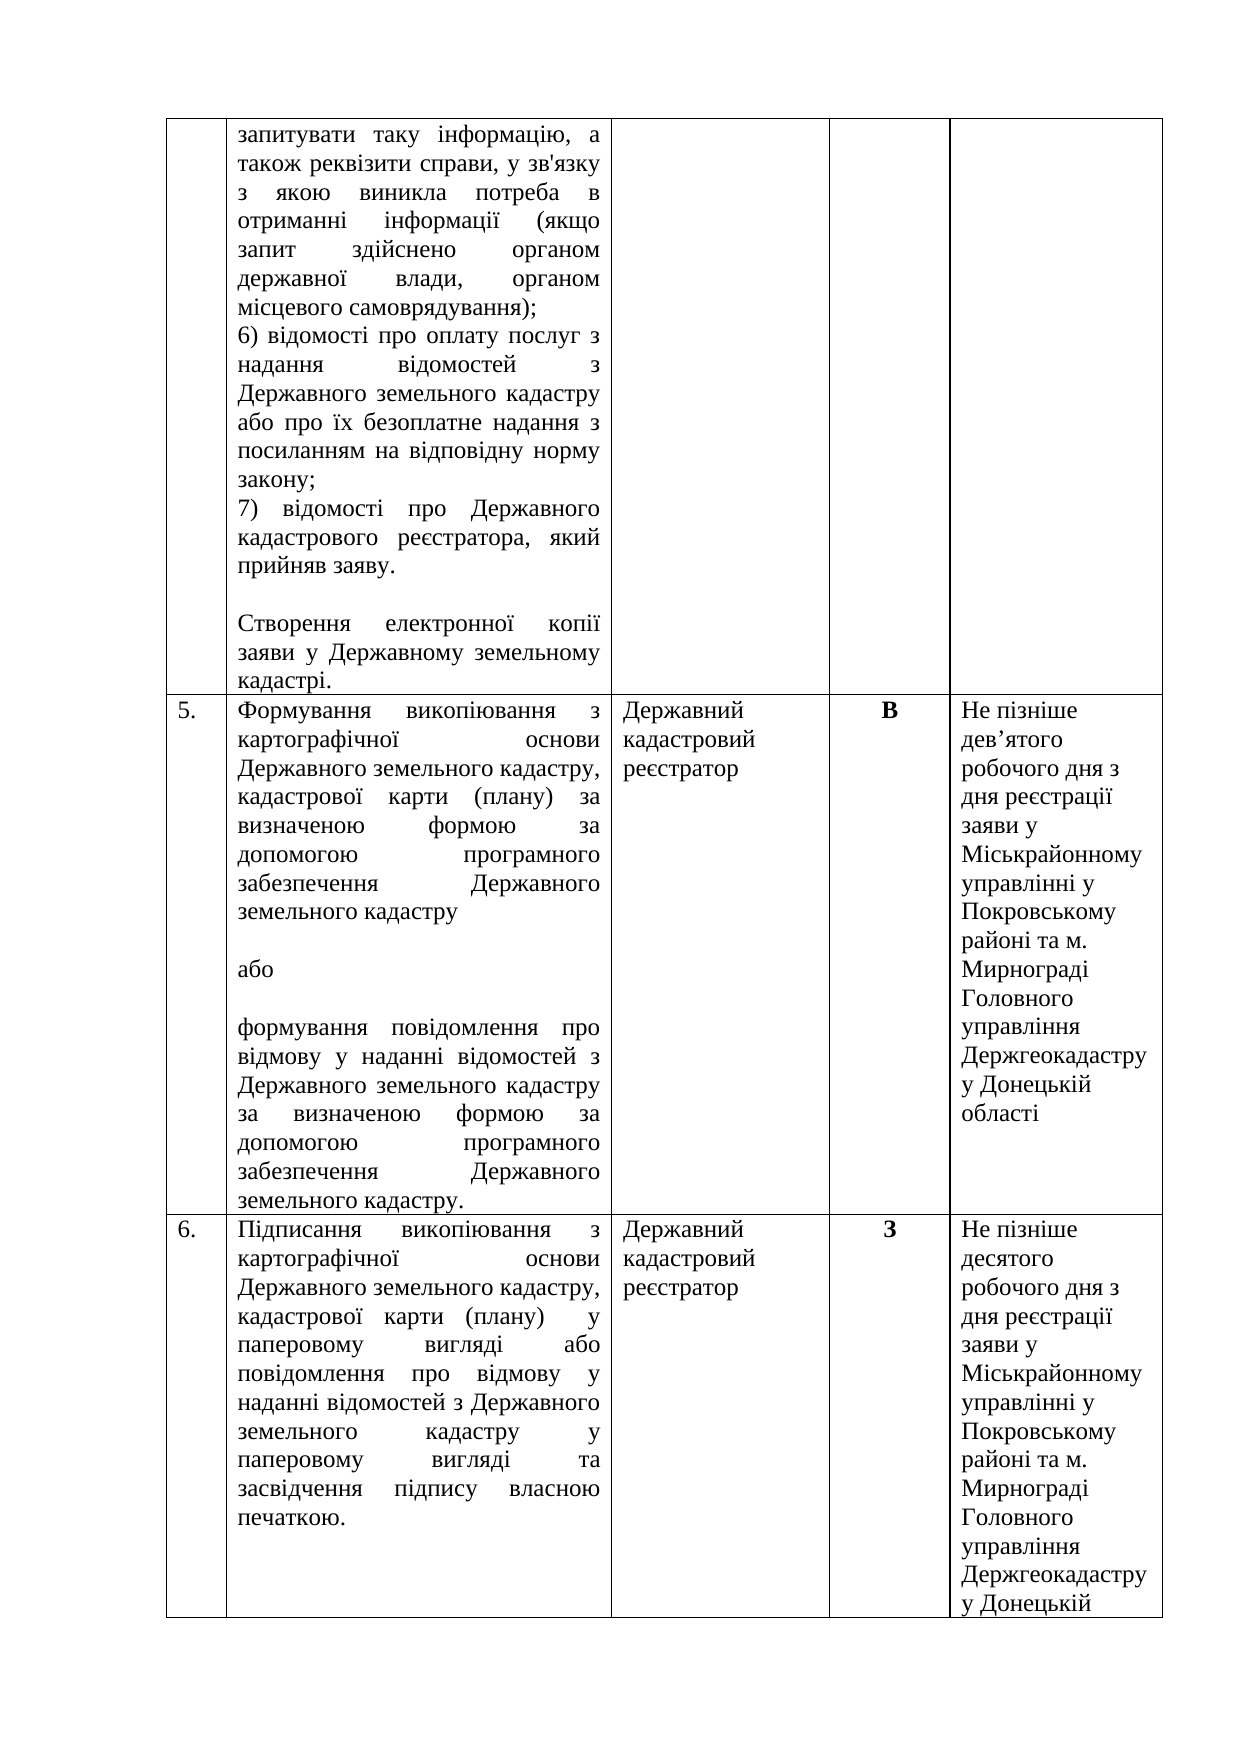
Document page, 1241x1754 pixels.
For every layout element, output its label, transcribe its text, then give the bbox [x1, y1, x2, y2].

table_cell Державний кадастровий реєстратор [612, 695, 829, 1213]
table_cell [612, 1215, 829, 1617]
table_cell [951, 1215, 1162, 1617]
table_cell 6. [167, 1215, 226, 1617]
table_cell В [830, 119, 949, 694]
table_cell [227, 1215, 611, 1617]
table_cell 5. [167, 695, 226, 1213]
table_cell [951, 119, 1162, 694]
table_cell В [830, 695, 949, 1213]
table_cell З [830, 1215, 949, 1617]
table_cell Формування викопіювання з картографічної основи Державного земельного кадастру, кадастрової карти (плану) за визначеною формою за допомогою програмного забезпечення Державного земельного кадастру або формування повідомлення про відмову у наданні відомостей з Державного земельного кадастру за визначеною формою за допомогою програмного забезпечення Державного земельного кадастру. [227, 695, 611, 1213]
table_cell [227, 119, 611, 694]
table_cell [612, 119, 829, 694]
table_cell 4. [167, 119, 226, 694]
table_cell Не пізніше дев’ятого робочого дня з дня реєстрації заяви у Міськрайонному управлінні у Покровському районі та м. Мирнограді Головного управління Держгеокадастру у Донецькій області [951, 695, 1162, 1213]
